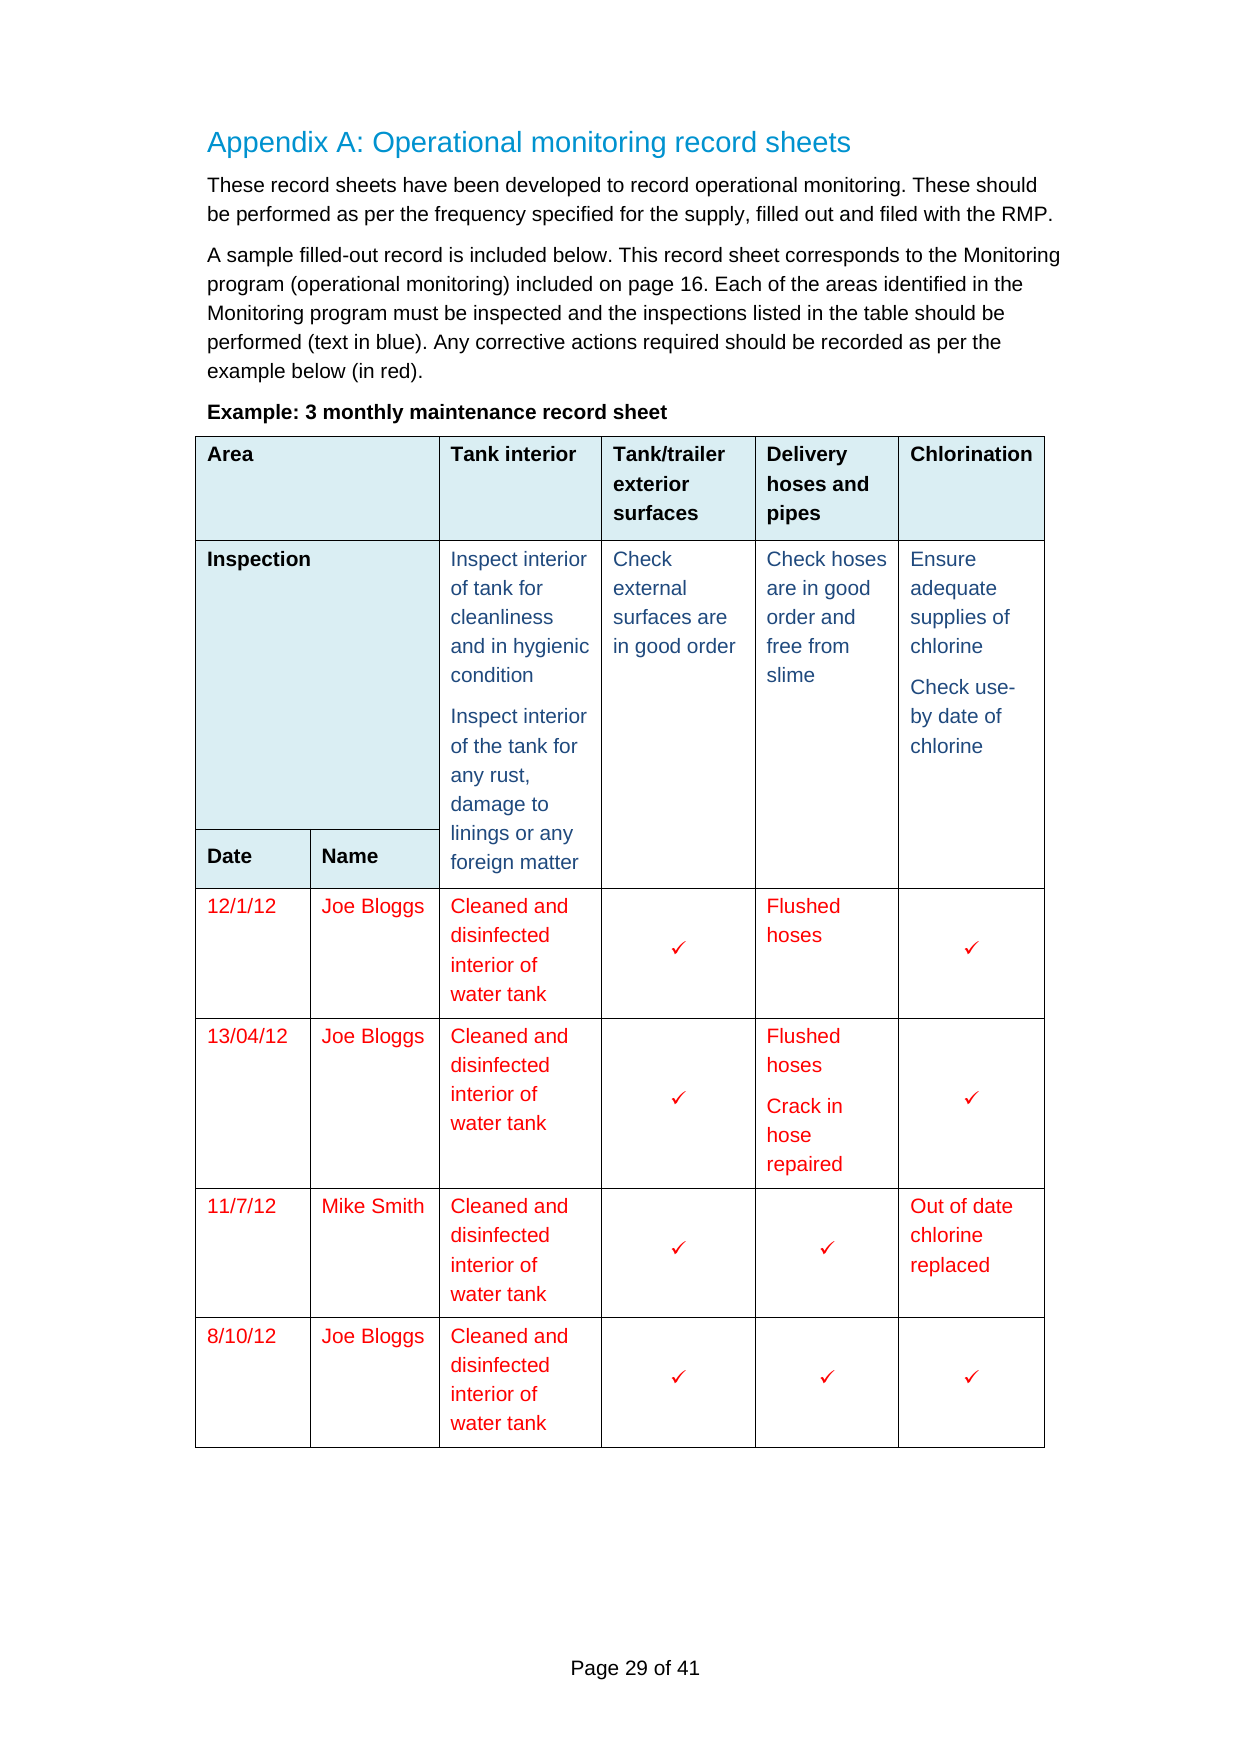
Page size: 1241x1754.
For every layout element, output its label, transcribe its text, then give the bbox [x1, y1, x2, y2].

text Appendix A: Operational monitoring record sheets [207, 123, 1064, 158]
table_cell [756, 1318, 898, 1447]
table_cell Flushed hoses Crack in hose repaired [756, 1019, 898, 1188]
table_cell Out of date chlorine replaced [899, 1189, 1044, 1317]
table_header Delivery hoses and pipes [756, 437, 898, 540]
table_cell 11/7/12 [196, 1189, 310, 1317]
table_cell Mike Smith [311, 1189, 439, 1317]
table_cell 13/04/12 [196, 1019, 310, 1188]
table_cell [899, 889, 1044, 1017]
table_cell Joe Bloggs [311, 889, 439, 1017]
table_cell [756, 1189, 898, 1317]
table_cell Joe Bloggs [311, 1318, 439, 1447]
table_cell [602, 1189, 755, 1317]
table_cell Name [311, 830, 439, 888]
table_cell Check external surfaces are in good order [602, 541, 755, 888]
table_cell Joe Bloggs [311, 1019, 439, 1188]
table_cell Check hoses are in good order and free from slime [756, 541, 898, 888]
table_cell 12/1/12 [196, 889, 310, 1017]
text Example: 3 monthly maintenance record sheet [207, 395, 1064, 424]
table_cell Cleaned and disinfected interior of water tank [440, 1318, 601, 1447]
table_cell Inspection [196, 541, 439, 829]
table_header Tank interior [440, 437, 601, 540]
table_cell 8/10/12 [196, 1318, 310, 1447]
table_header Area [196, 437, 439, 540]
table_cell [602, 1318, 755, 1447]
table_cell Inspect interior of tank for cleanliness and in hygienic condition Inspect interior of the tank for any rust, damage to linings or any foreign matter [440, 541, 601, 888]
table_header Chlorination [899, 437, 1044, 540]
table_cell Date [196, 830, 310, 888]
table_cell [602, 889, 755, 1017]
text These record sheets have been developed to record operational monitoring. These should be performed as per the frequency specified for the supply, filled out and filed with the RMP. [207, 167, 1064, 226]
table_header Tank/trailer exterior surfaces [602, 437, 755, 540]
table_cell Cleaned and disinfected interior of water tank [440, 889, 601, 1017]
table_cell [602, 1019, 755, 1188]
table_cell [899, 1019, 1044, 1188]
text A sample filled-out record is included below. This record sheet corresponds to the Monitoring program (operational monitoring) included on page 16. Each of the areas identified in the Monitoring program must be inspected and the inspections listed in the table should be performed (text in blue). Any corrective actions required should be recorded as per the example below (in red). [207, 237, 1064, 383]
table_cell Cleaned and disinfected interior of water tank [440, 1019, 601, 1188]
table_cell Cleaned and disinfected interior of water tank [440, 1189, 601, 1317]
table_cell Flushed hoses [756, 889, 898, 1017]
table_cell Ensure adequate supplies of chlorine Check use-by date of chlorine [899, 541, 1044, 888]
table_cell [899, 1318, 1044, 1447]
